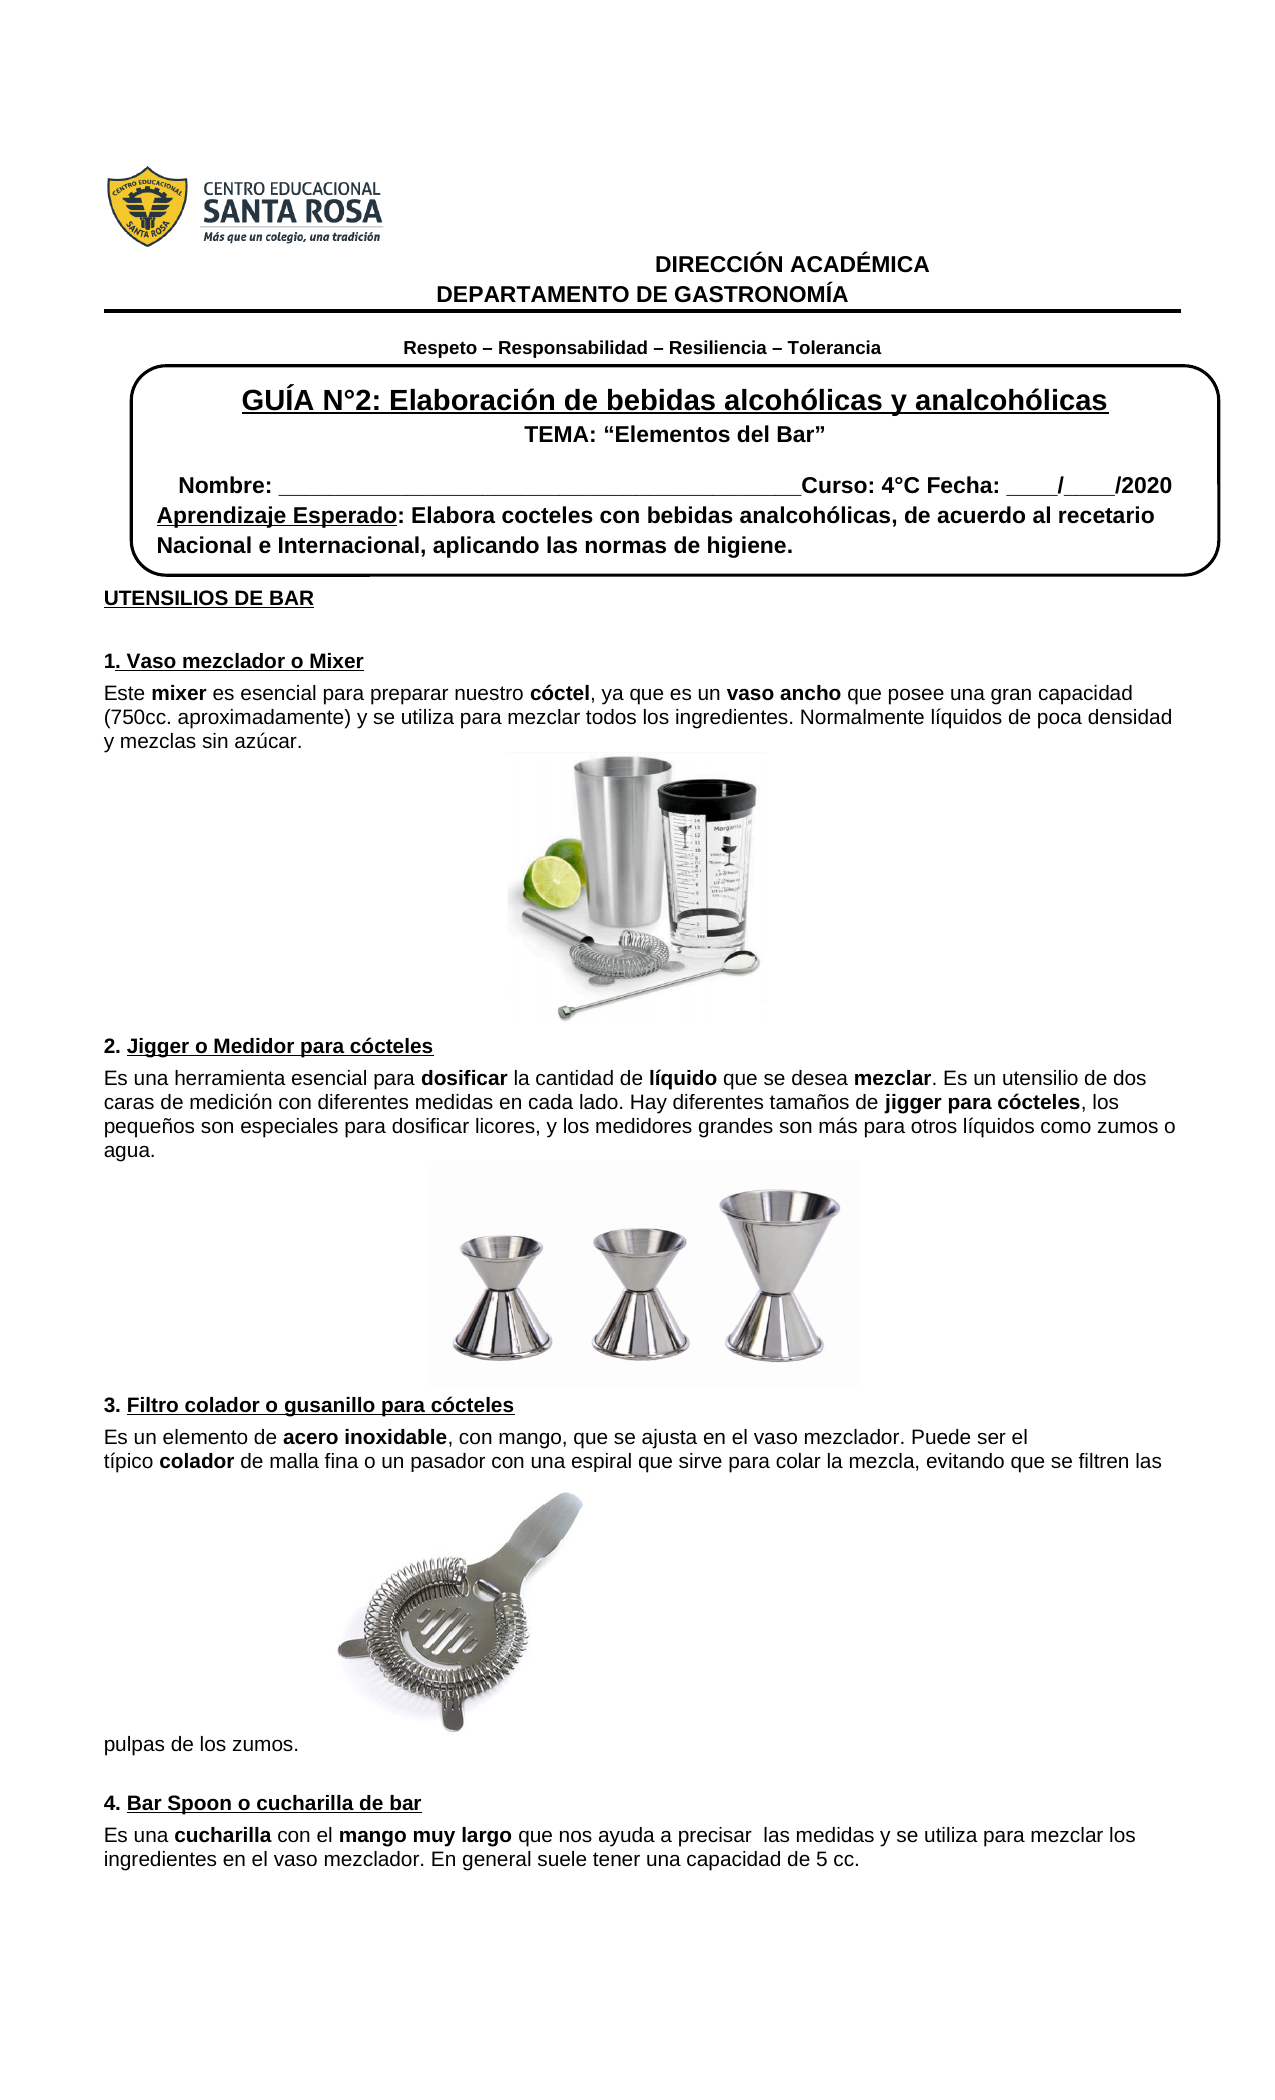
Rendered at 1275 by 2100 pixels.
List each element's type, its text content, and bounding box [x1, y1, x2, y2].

picture [507, 752, 778, 1027]
text DEPARTAMENTO DE GASTRONOMÍA [103, 281, 1181, 313]
picture [305, 1472, 600, 1751]
text Respeto – Responsabilidad – Resiliencia – Tolerancia [103, 337, 1181, 359]
text DIRECCIÓN ACADÉMICA [103, 251, 1181, 277]
text Es una herramienta esencial para dosificar la cantidad de líquido que se desea mezclar. Es un utensilio de dos caras de medición con diferentes medidas en cada lado. Hay diferentes tamaños de jigger para cócteles, los pequeños son especiales para dosificar licores, y los medidores grandes son más para otros líquidos como zumos o agua. [103, 1066, 1181, 1162]
text 4. Bar Spoon o cucharilla de bar [103, 1791, 1181, 1815]
text UTENSILIOS DE BAR [103, 418, 1181, 610]
text 3. Filtro colador o gusanillo para cócteles [103, 1393, 1181, 1417]
text 2. Jigger o Medidor para cócteles [103, 1034, 1181, 1058]
text Es un elemento de acero inoxidable, con mango, que se ajusta en el vaso mezclador. Puede ser el típico colador de malla fina o un pasador con una espiral que sirve para colar la mezcla, evitando que se filtren las pulpas de los zumos. [103, 1424, 1181, 1755]
text Es una cucharilla con el mango muy largo que nos ayuda a precisar las medidas y se utiliza para mezclar los ingredientes en el vaso mezclador. En general suele tener una capacidad de 5 cc. [103, 1822, 1181, 1870]
picture [103, 162, 385, 250]
text Este mixer es esencial para preparar nuestro cóctel, ya que es un vaso ancho que posee una gran capacidad (750cc. aproximadamente) y se utiliza para mezclar todos los ingredientes. Normalmente líquidos de poca densidad y mezclas sin azúcar. [103, 681, 1181, 752]
text 1. Vaso mezclador o Mixer [103, 649, 1181, 673]
picture [425, 1161, 859, 1386]
